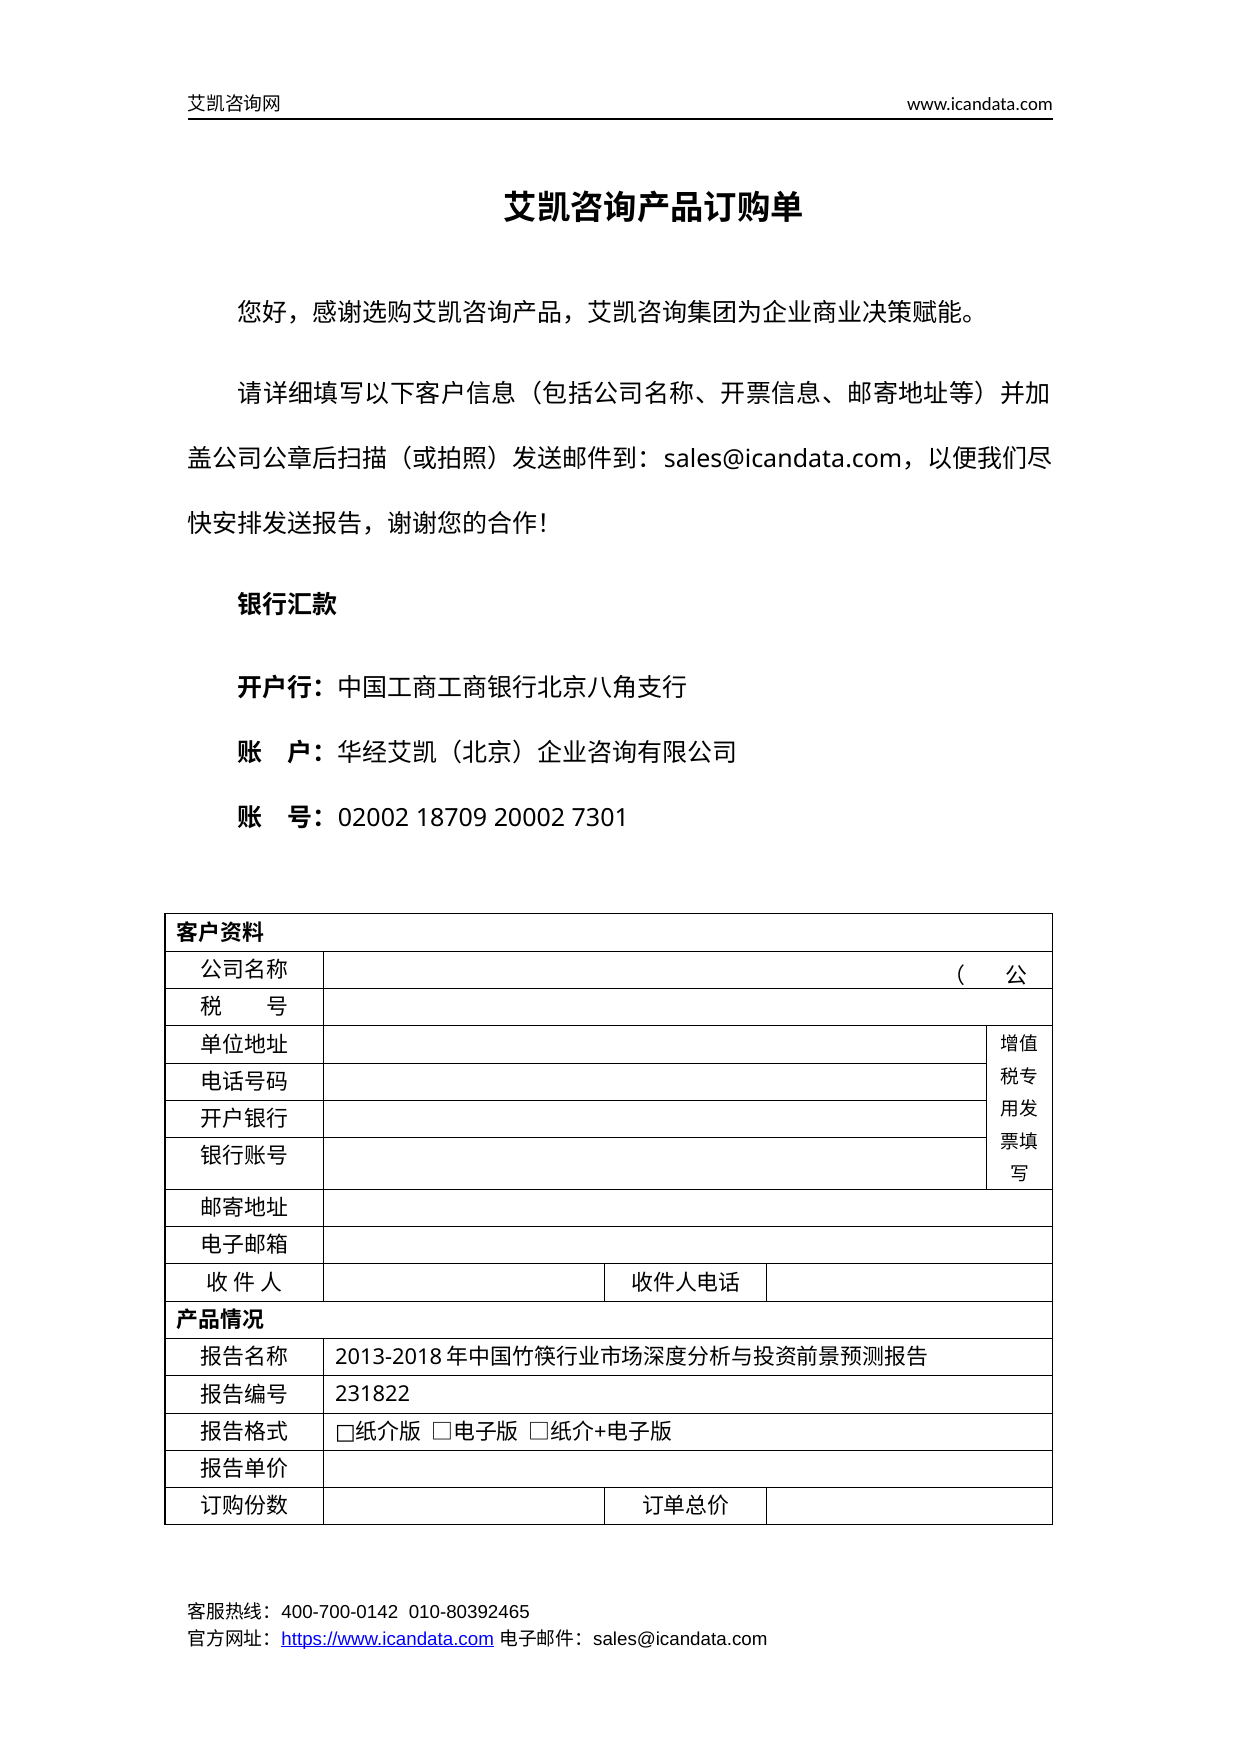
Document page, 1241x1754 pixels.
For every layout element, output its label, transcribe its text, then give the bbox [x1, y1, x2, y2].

table_cell □纸介版 □电子版 □纸介+电子版 [324, 1414, 1052, 1450]
table_cell 收件人电话 [605, 1264, 766, 1301]
table_cell 开户银行 [166, 1101, 323, 1137]
text 请详细填写以下客户信息（包括公司名称、开票信息、邮寄地址等）并加盖公司公章后扫描（或拍照）发送邮件到：sales@icandata.com，以便我们尽快安排发送报告，谢谢您的合作！ [187, 359, 1053, 554]
table_cell [324, 1138, 986, 1189]
table_cell 报告格式 [166, 1414, 323, 1450]
table_cell 电话号码 [166, 1064, 323, 1100]
table_cell 单位地址 [166, 1026, 323, 1062]
text 账 户：华经艾凯（北京）企业咨询有限公司 [187, 718, 1053, 783]
table_cell [324, 1101, 986, 1137]
table_cell [324, 989, 1052, 1025]
table_cell 产品情况 [166, 1302, 1052, 1338]
table_cell [324, 1026, 986, 1062]
table_cell 增值税专用发票填写 [987, 1026, 1052, 1189]
table_cell [324, 1227, 1052, 1263]
table_header 客户资料 [166, 914, 1052, 951]
table_cell 2013-2018年中国竹筷行业市场深度分析与投资前景预测报告 [324, 1339, 1052, 1375]
table_cell 231822 [324, 1376, 1052, 1412]
text 开户行：中国工商工商银行北京八角支行 [187, 653, 1053, 718]
table_cell [324, 1488, 604, 1524]
text 账 号：02002 18709 20002 7301 [187, 783, 1053, 848]
text 您好，感谢选购艾凯咨询产品，艾凯咨询集团为企业商业决策赋能。 [187, 278, 1053, 343]
table_cell 收 件 人 [166, 1264, 323, 1301]
table_cell 报告编号 [166, 1376, 323, 1412]
table_cell 公司名称 [166, 952, 323, 988]
table_cell [324, 1264, 604, 1301]
table_cell 报告名称 [166, 1339, 323, 1375]
table_cell 报告单价 [166, 1451, 323, 1487]
table_cell 邮寄地址 [166, 1190, 323, 1226]
table_cell 税 号 [166, 989, 323, 1025]
table_cell [767, 1264, 1052, 1301]
table_cell 订购份数 [166, 1488, 323, 1524]
table_cell [324, 1190, 1052, 1226]
table_cell [324, 1064, 986, 1100]
table_cell [324, 952, 1052, 988]
table_cell [324, 1451, 1052, 1487]
table_cell 银行账号 [166, 1138, 323, 1189]
text 银行汇款 [187, 570, 1053, 635]
table_cell 订单总价 [605, 1488, 766, 1524]
table_cell [767, 1488, 1052, 1524]
text 艾凯咨询产品订购单 [187, 172, 1053, 237]
table_cell 电子邮箱 [166, 1227, 323, 1263]
